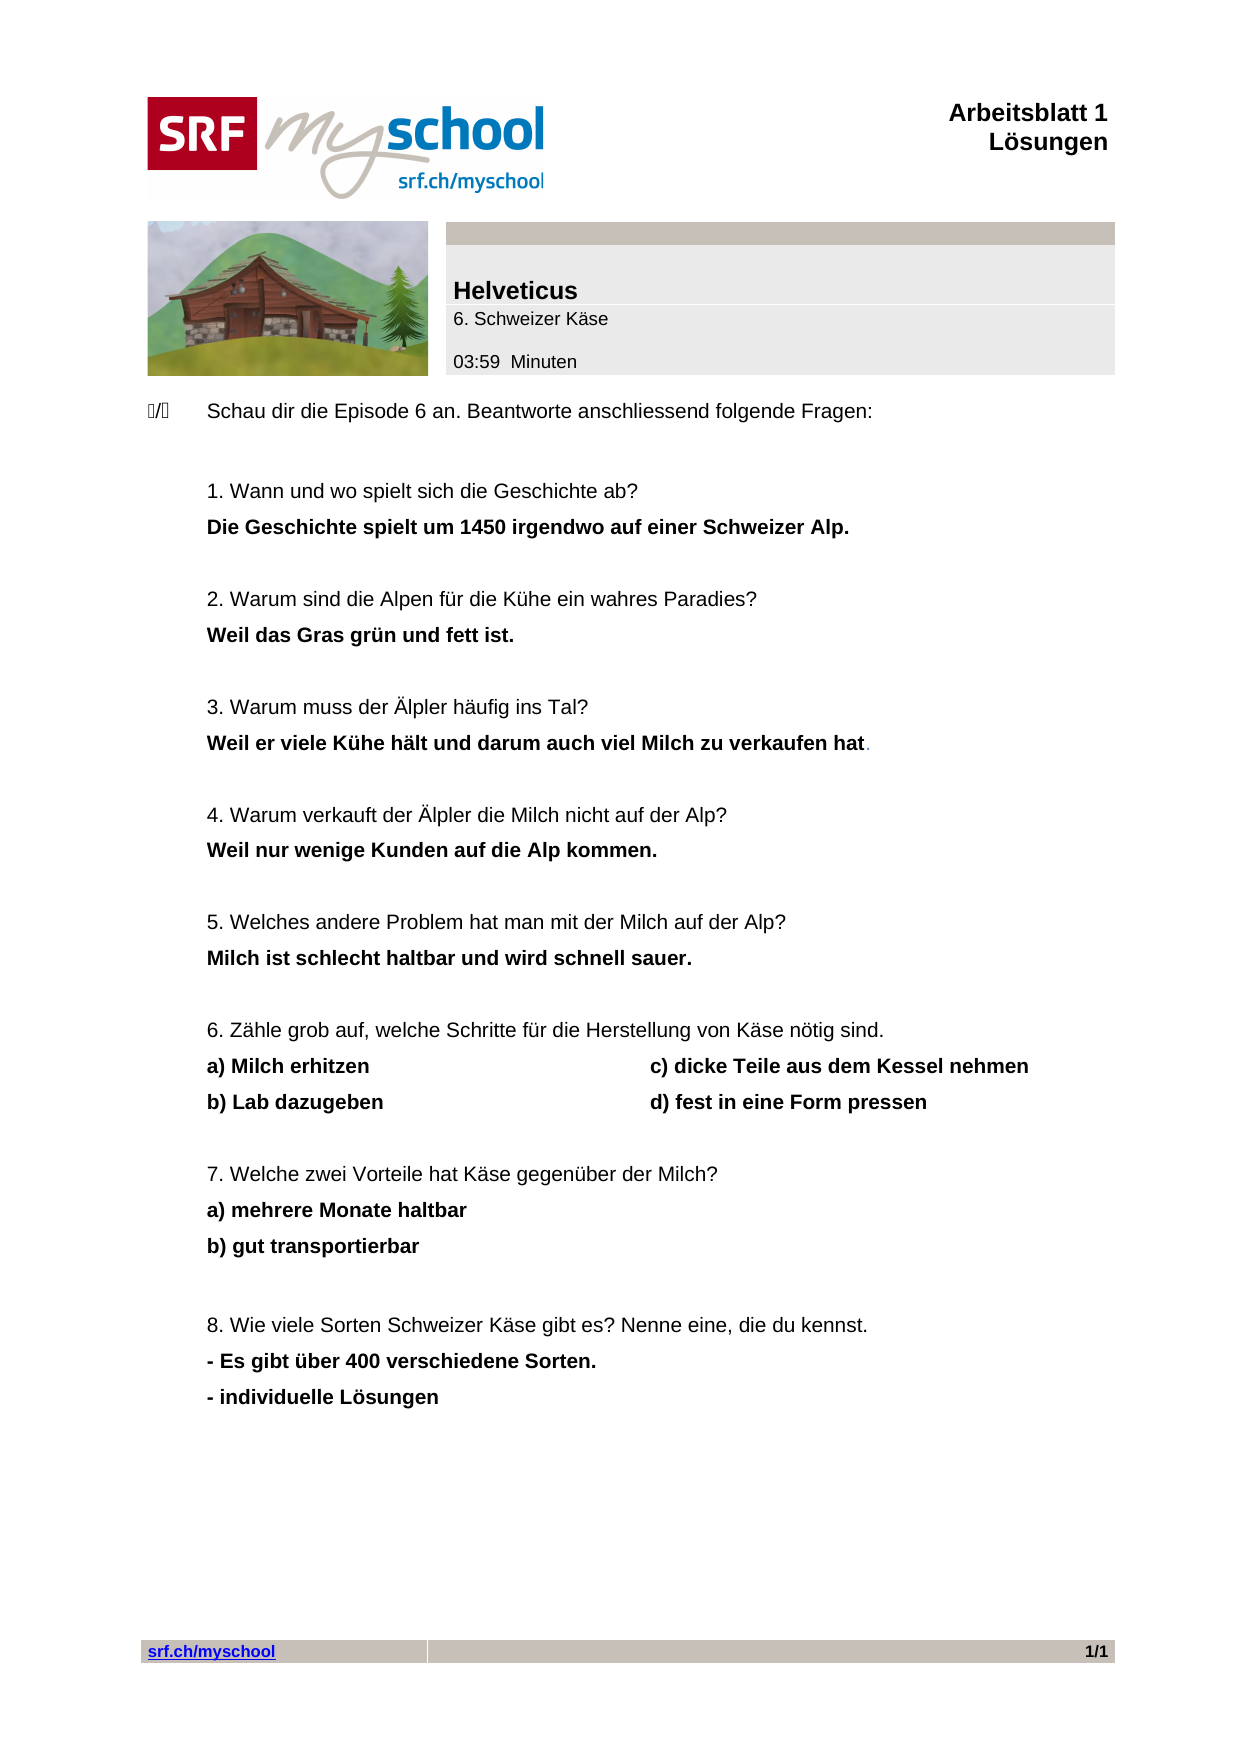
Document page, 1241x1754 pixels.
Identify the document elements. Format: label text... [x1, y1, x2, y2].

text / Schau dir die Episode 6 an. Beantworte anschliessend folgende Fragen: [148, 399, 1093, 424]
text b) Lab dazugeben d) fest in eine Form pressen [148, 1090, 1093, 1114]
text 3. Warum muss der Älpler häufig ins Tal? [148, 694, 1093, 718]
text 2. Warum sind die Alpen für die Kühe ein wahres Paradies? [148, 587, 1093, 611]
picture [147, 221, 429, 376]
text Weil er viele Kühe hält und darum auch viel Milch zu verkaufen hat. [148, 731, 1093, 754]
text - Es gibt über 400 verschiedene Sorten. [148, 1349, 1093, 1373]
text b) gut transportierbar [148, 1234, 1093, 1258]
text 7. Welche zwei Vorteile hat Käse gegenüber der Milch? [148, 1162, 1093, 1186]
text 5. Welches andere Problem hat man mit der Milch auf der Alp? [148, 910, 1093, 934]
picture [147, 97, 544, 199]
text 1. Wann und wo spielt sich die Geschichte ab? [207, 479, 1093, 503]
text Die Geschichte spielt um 1450 irgendwo auf einer Schweizer Alp. [148, 515, 1093, 539]
text Weil das Gras grün und fett ist. [148, 623, 1093, 647]
text 8. Wie viele Sorten Schweizer Käse gibt es? Nenne eine, die du kennst. [148, 1313, 1093, 1337]
text Weil nur wenige Kunden auf die Alp kommen. [148, 838, 1093, 862]
text a) Milch erhitzen c) dicke Teile aus dem Kessel nehmen [148, 1054, 1093, 1078]
text Milch ist schlecht haltbar und wird schnell sauer. [148, 946, 1093, 970]
text a) mehrere Monate haltbar [148, 1198, 1093, 1222]
text - individuelle Lösungen [148, 1385, 1093, 1409]
text 6. Zähle grob auf, welche Schritte für die Herstellung von Käse nötig sind. [148, 1018, 1093, 1042]
text 4. Warum verkauft der Älpler die Milch nicht auf der Alp? [148, 802, 1093, 826]
